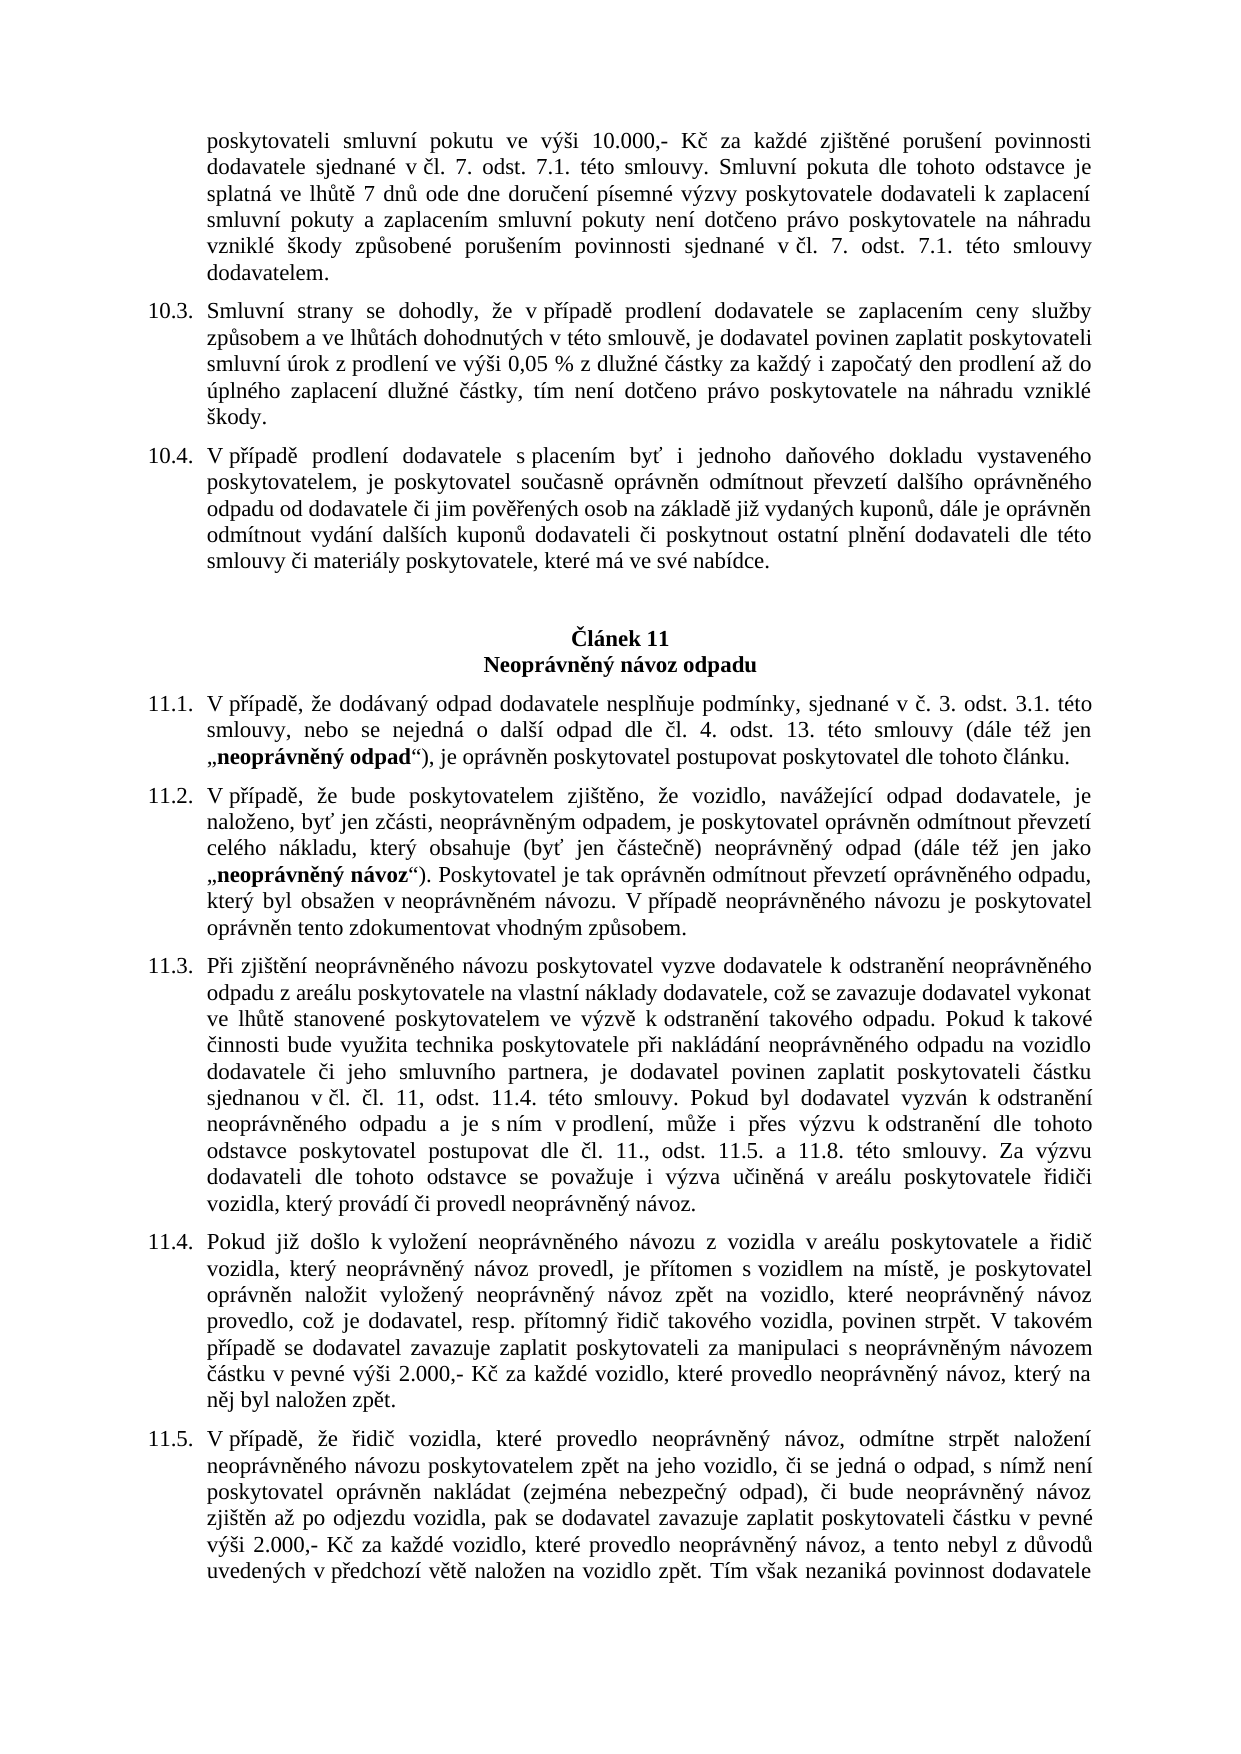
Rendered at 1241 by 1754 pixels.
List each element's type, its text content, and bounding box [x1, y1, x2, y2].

list V případě, že bude poskytovatelem zjištěno, že vozidlo, navážející odpad dodavatele, je naloženo, byť jen zčásti, neoprávněným odpadem, je poskytovatel oprávněn odmítnout převzetí celého nákladu, který obsahuje (byť jen částečně) neoprávněný odpad (dále též jen jako „neoprávněný návoz“). Poskytovatel je tak oprávněn odmítnout převzetí oprávněného odpadu, který byl obsažen v neoprávněném návozu. V případě neoprávněného návozu je poskytovatel oprávněn tento zdokumentovat vhodným způsobem. [148, 782, 1093, 940]
list Při zjištění neoprávněného návozu poskytovatel vyzve dodavatele k odstranění neoprávněného odpadu z areálu poskytovatele na vlastní náklady dodavatele, což se zavazuje dodavatel vykonat ve lhůtě stanovené poskytovatelem ve výzvě k odstranění takového odpadu. Pokud k takové činnosti bude využita technika poskytovatele při nakládání neoprávněného odpadu na vozidlo dodavatele či jeho smluvního partnera, je dodavatel povinen zaplatit poskytovateli částku sjednanou v čl. čl. 11, odst. 11.4. této smlouvy. Pokud byl dodavatel vyzván k odstranění neoprávněného odpadu a je s ním v prodlení, může i přes výzvu k odstranění dle tohoto odstavce poskytovatel postupovat dle čl. 11., odst. 11.5. a 11.8. této smlouvy. Za výzvu dodavateli dle tohoto odstavce se považuje i výzva učiněná v areálu poskytovatele řidiči vozidla, který provádí či provedl neoprávněný návoz. [148, 952, 1093, 1216]
list V případě prodlení dodavatele s placením byť i jednoho daňového dokladu vystaveného poskytovatelem, je poskytovatel současně oprávněn odmítnout převzetí dalšího oprávněného odpadu od dodavatele či jim pověřených osob na základě již vydaných kuponů, dále je oprávněn odmítnout vydání dalších kuponů dodavateli či poskytnout ostatní plnění dodavateli dle této smlouvy či materiály poskytovatele, které má ve své nabídce. [148, 442, 1093, 574]
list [148, 1425, 1093, 1583]
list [148, 127, 1093, 285]
list Smluvní strany se dohodly, že v případě prodlení dodavatele se zaplacením ceny služby způsobem a ve lhůtách dohodnutých v této smlouvě, je dodavatel povinen zaplatit poskytovateli smluvní úrok z prodlení ve výši 0,05 % z dlužné částky za každý i započatý den prodlení až do úplného zaplacení dlužné částky, tím není dotčeno právo poskytovatele na náhradu vzniklé škody. [148, 298, 1093, 429]
subtitle Neoprávněný návoz odpadu [148, 651, 1093, 678]
list Pokud již došlo k vyložení neoprávněného návozu z vozidla v areálu poskytovatele a řidič vozidla, který neoprávněný návoz provedl, je přítomen s vozidlem na místě, je poskytovatel oprávněn naložit vyložený neoprávněný návoz zpět na vozidlo, které neoprávněný návoz provedlo, což je dodavatel, resp. přítomný řidič takového vozidla, povinen strpět. V takovém případě se dodavatel zavazuje zaplatit poskytovateli za manipulaci s neoprávněným návozem částku v pevné výši 2.000,- Kč za každé vozidlo, které provedlo neoprávněný návoz, který na něj byl naložen zpět. [148, 1228, 1093, 1413]
subtitle Článek 11 [148, 625, 1093, 651]
list V případě, že dodávaný odpad dodavatele nesplňuje podmínky, sjednané v č. 3. odst. 3.1. této smlouvy, nebo se nejedná o další odpad dle čl. 4. odst. 13. této smlouvy (dále též jen „neoprávněný odpad“), je oprávněn poskytovatel postupovat poskytovatel dle tohoto článku. [148, 690, 1093, 769]
